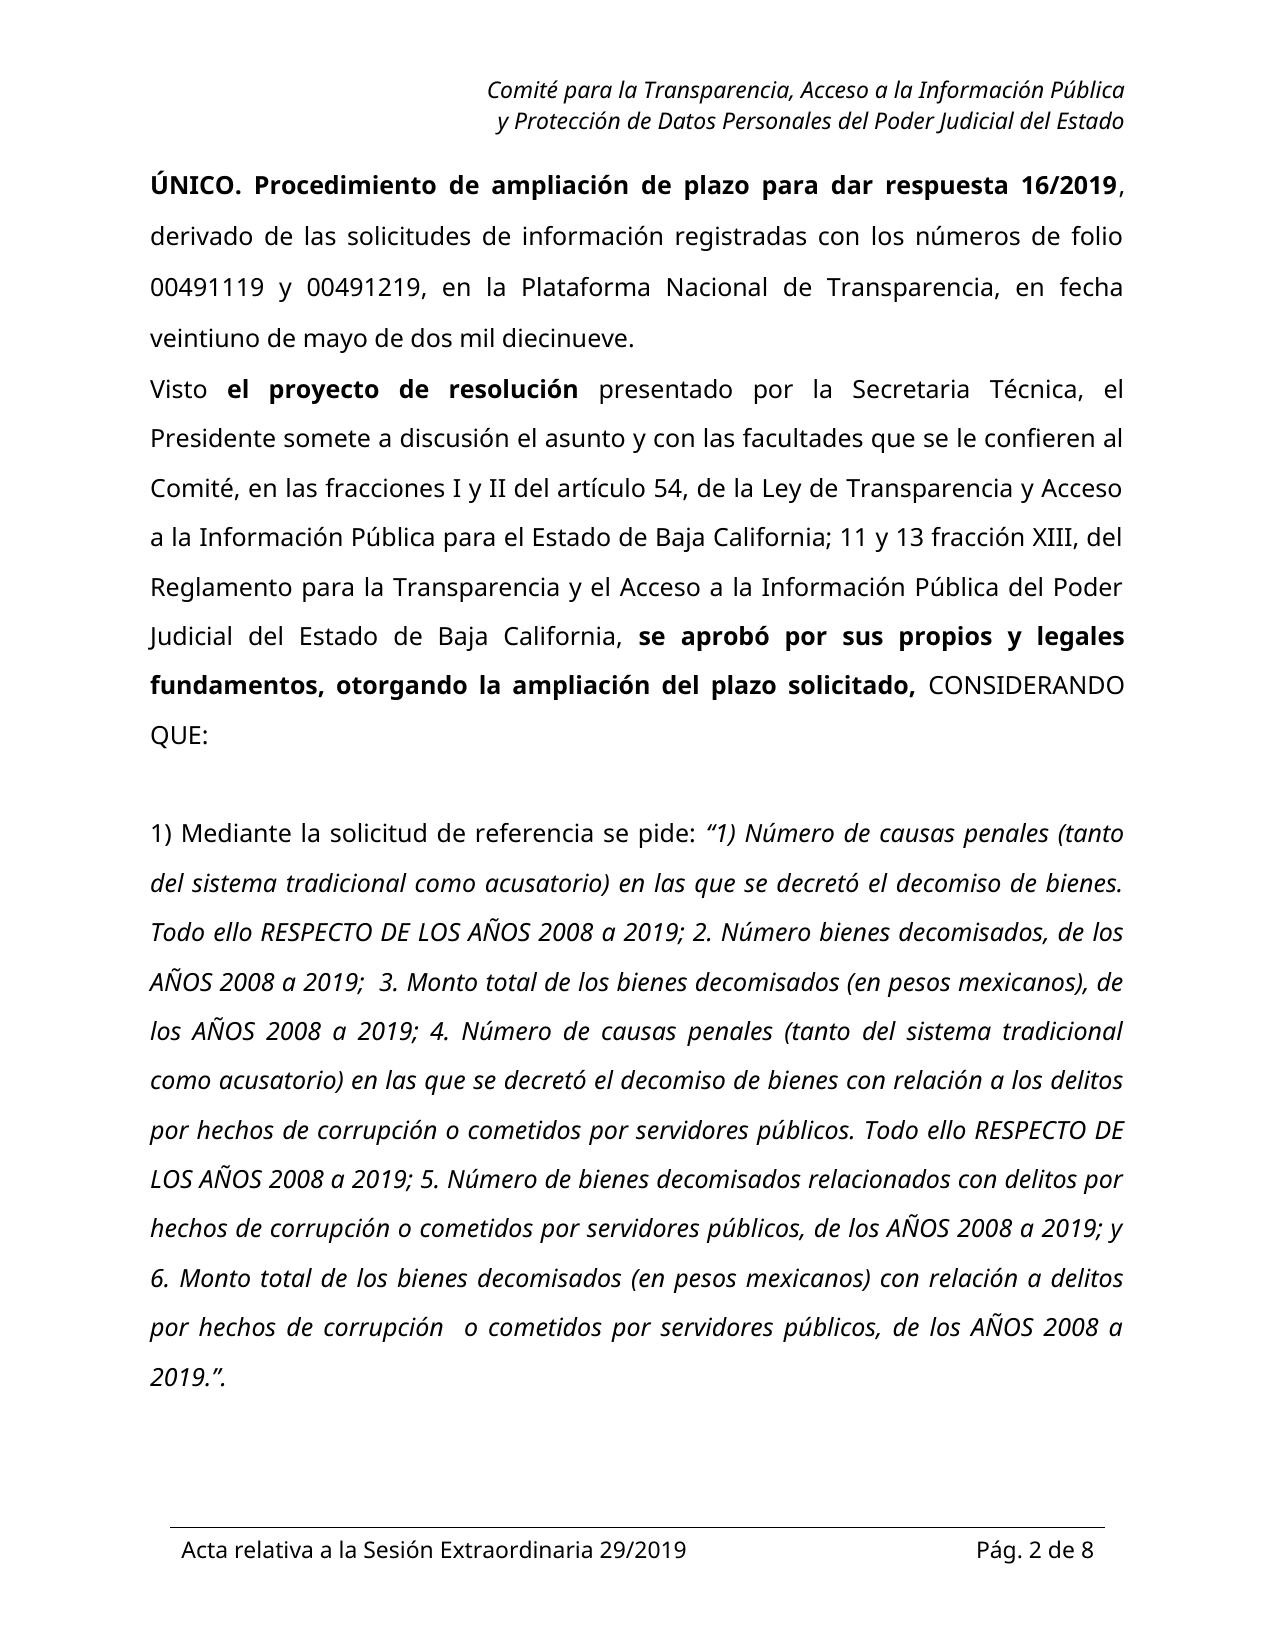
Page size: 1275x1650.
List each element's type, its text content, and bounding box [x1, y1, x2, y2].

text ÚNICO. Procedimiento de ampliación de plazo para dar respuesta 16/2019, derivado de las solicitudes de información registradas con los números de folio 00491119 y 00491219, en la Plataforma Nacional de Transparencia, en fecha veintiuno de mayo de dos mil diecinueve. [150, 167, 1125, 355]
text 1) Mediante la solicitud de referencia se pide: “1) Número de causas penales (tanto del sistema tradicional como acusatorio) en las que se decretó el decomiso de bienes. Todo ello RESPECTO DE LOS AÑOS 2008 a 2019; 2. Número bienes decomisados, de los AÑOS 2008 a 2019; 3. Monto total de los bienes decomisados (en pesos mexicanos), de los AÑOS 2008 a 2019; 4. Número de causas penales (tanto del sistema tradicional como acusatorio) en las que se decretó el decomiso de bienes con relación a los delitos por hechos de corrupción o cometidos por servidores públicos. Todo ello RESPECTO DE LOS AÑOS 2008 a 2019; 5. Número de bienes decomisados relacionados con delitos por hechos de corrupción o cometidos por servidores públicos, de los AÑOS 2008 a 2019; y 6. Monto total de los bienes decomisados (en pesos mexicanos) con relación a delitos por hechos de corrupción o cometidos por servidores públicos, de los AÑOS 2008 a 2019.”. [150, 816, 1125, 1393]
text Visto el proyecto de resolución presentado por la Secretaria Técnica, el Presidente somete a discusión el asunto y con las facultades que se le confieren al Comité, en las fracciones I y II del artículo 54, de la Ley de Transparencia y Acceso a la Información Pública para el Estado de Baja California; 11 y 13 fracción XIII, del Reglamento para la Transparencia y el Acceso a la Información Pública del Poder Judicial del Estado de Baja California, se aprobó por sus propios y legales fundamentos, otorgando la ampliación del plazo solicitado, CONSIDERANDO QUE: [150, 372, 1125, 751]
